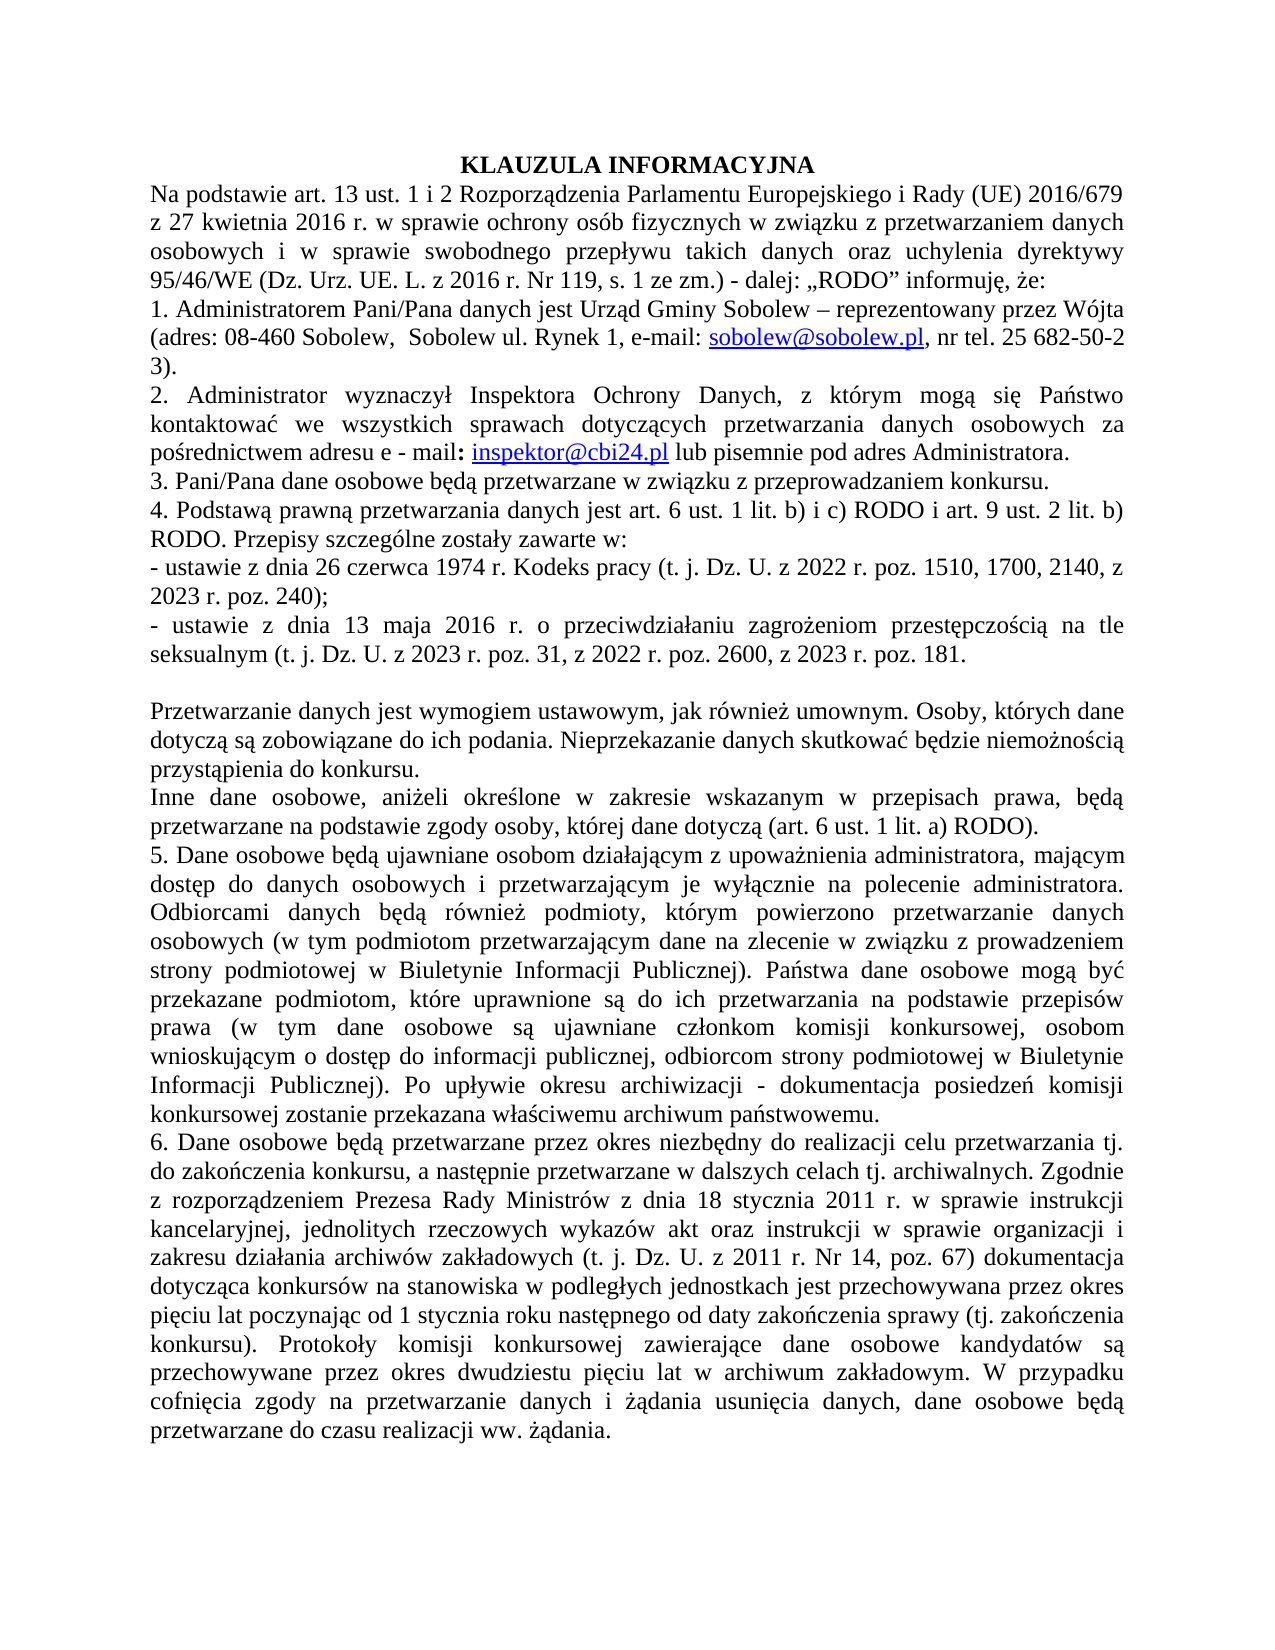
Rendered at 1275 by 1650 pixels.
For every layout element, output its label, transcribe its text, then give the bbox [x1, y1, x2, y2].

text 6. Dane osobowe będą przetwarzane przez okres niezbędny do realizacji celu przetwarzania tj. do zakończenia konkursu, a następnie przetwarzane w dalszych celach tj. archiwalnych. Zgodnie z rozporządzeniem Prezesa Rady Ministrów z dnia 18 stycznia 2011 r. w sprawie instrukcji kancelaryjnej, jednolitych rzeczowych wykazów akt oraz instrukcji w sprawie organizacji i zakresu działania archiwów zakładowych (t. j. Dz. U. z 2011 r. Nr 14, poz. 67) dokumentacja dotycząca konkursów na stanowiska w podległych jednostkach jest przechowywana przez okres pięciu lat poczynając od 1 stycznia roku następnego od daty zakończenia sprawy (tj. zakończenia konkursu). Protokoły komisji konkursowej zawierające dane osobowe kandydatów są przechowywane przez okres dwudziestu pięciu lat w archiwum zakładowym. W przypadku cofnięcia zgody na przetwarzanie danych i żądania usunięcia danych, dane osobowe będą przetwarzane do czasu realizacji ww. żądania. [150, 1127, 1125, 1444]
text 1. Administratorem Pani/Pana danych jest Urząd Gminy Sobolew – reprezentowany przez Wójta (adres: 08-460 Sobolew, Sobolew ul. Rynek 1, e-mail: sobolew@sobolew.pl, nr tel. 25 682-50-2 3). [150, 294, 1125, 380]
text 4. Podstawą prawną przetwarzania danych jest art. 6 ust. 1 lit. b) i c) RODO i art. 9 ust. 2 lit. b) RODO. Przepisy szczególne zostały zawarte w: [150, 495, 1125, 552]
text KLAUZULA INFORMACYJNA [150, 150, 1125, 179]
text - ustawie z dnia 13 maja 2016 r. o przeciwdziałaniu zagrożeniom przestępczością na tle seksualnym (t. j. Dz. U. z 2023 r. poz. 31, z 2022 r. poz. 2600, z 2023 r. poz. 181. [150, 610, 1125, 667]
text 5. Dane osobowe będą ujawniane osobom działającym z upoważnienia administratora, mającym dostęp do danych osobowych i przetwarzającym je wyłącznie na polecenie administratora. Odbiorcami danych będą również podmioty, którym powierzono przetwarzanie danych osobowych (w tym podmiotom przetwarzającym dane na zlecenie w związku z prowadzeniem strony podmiotowej w Biuletynie Informacji Publicznej). Państwa dane osobowe mogą być przekazane podmiotom, które uprawnione są do ich przetwarzania na podstawie przepisów prawa (w tym dane osobowe są ujawniane członkom komisji konkursowej, osobom wnioskującym o dostęp do informacji publicznej, odbiorcom strony podmiotowej w Biuletynie Informacji Publicznej). Po upływie okresu archiwizacji - dokumentacja posiedzeń komisji konkursowej zostanie przekazana właściwemu archiwum państwowemu. [150, 840, 1125, 984]
text 3. Pani/Pana dane osobowe będą przetwarzane w związku z przeprowadzaniem konkursu. [150, 466, 1125, 495]
text Na podstawie art. 13 ust. 1 i 2 Rozporządzenia Parlamentu Europejskiego i Rady (UE) 2016/679 z 27 kwietnia 2016 r. w sprawie ochrony osób fizycznych w związku z przetwarzaniem danych osobowych i w sprawie swobodnego przepływu takich danych oraz uchylenia dyrektywy 95/46/WE (Dz. Urz. UE. L. z 2016 r. Nr 119, s. 1 ze zm.) - dalej: „RODO” informuję, że: [150, 179, 1125, 294]
text Inne dane osobowe, aniżeli określone w zakresie wskazanym w przepisach prawa, będą przetwarzane na podstawie zgody osoby, której dane dotyczą (art. 6 ust. 1 lit. a) RODO). [150, 782, 1125, 840]
text - ustawie z dnia 26 czerwca 1974 r. Kodeks pracy (t. j. Dz. U. z 2022 r. poz. 1510, 1700, 2140, z 2023 r. poz. 240); [150, 552, 1125, 610]
text 5. Dane osobowe będą ujawniane osobom działającym z upoważnienia administratora, mającym dostęp do danych osobowych i przetwarzającym je wyłącznie na polecenie administratora. Odbiorcami danych będą również podmioty, którym powierzono przetwarzanie danych osobowych (w tym podmiotom przetwarzającym dane na zlecenie w związku z prowadzeniem strony podmiotowej w Biuletynie Informacji Publicznej). Państwa dane osobowe mogą być przekazane podmiotom, które uprawnione są do ich przetwarzania na podstawie przepisów prawa (w tym dane osobowe są ujawniane członkom komisji konkursowej, osobom wnioskującym o dostęp do informacji publicznej, odbiorcom strony podmiotowej w Biuletynie Informacji Publicznej). Po upływie okresu archiwizacji - dokumentacja posiedzeń komisji konkursowej zostanie przekazana właściwemu archiwum państwowemu. [150, 1012, 1125, 1127]
text Przetwarzanie danych jest wymogiem ustawowym, jak również umownym. Osoby, których dane dotyczą są zobowiązane do ich podania. Nieprzekazanie danych skutkować będzie niemożnością przystąpienia do konkursu. [150, 696, 1125, 782]
text 2. Administrator wyznaczył Inspektora Ochrony Danych, z którym mogą się Państwo kontaktować we wszystkich sprawach dotyczących przetwarzania danych osobowych za pośrednictwem adresu e - mail: inspektor@cbi24.pl lub pisemnie pod adres Administratora. [150, 380, 1125, 466]
